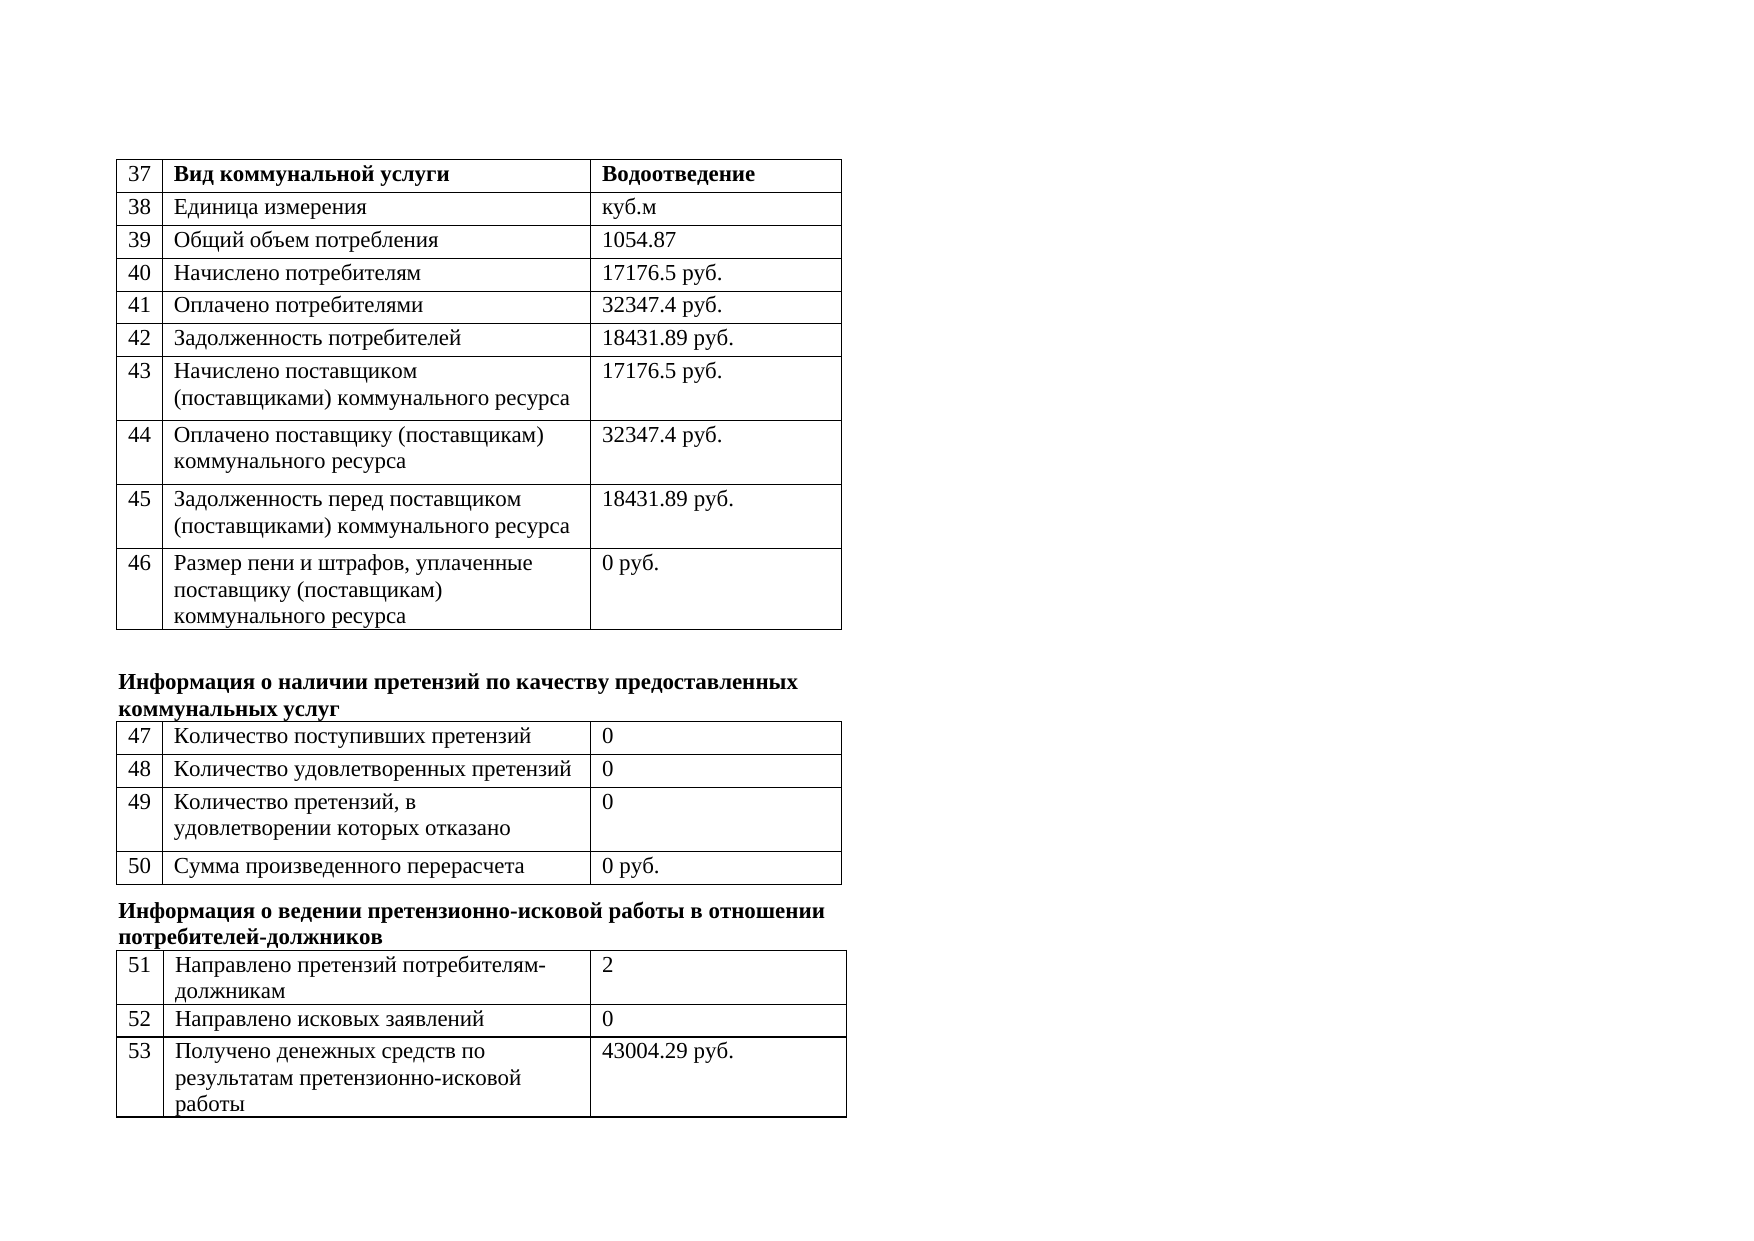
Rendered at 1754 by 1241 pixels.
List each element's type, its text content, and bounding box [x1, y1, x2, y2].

table_cell 43004.29 руб. [591, 1038, 846, 1116]
table_cell 44 [117, 421, 162, 484]
table_cell 1054.87 [591, 226, 841, 258]
table_cell 52 [117, 1005, 163, 1036]
table_cell Сумма произведенного перерасчета [163, 852, 590, 883]
text Информация о наличии претензий по качеству предоставленных коммунальных услуг [118, 668, 840, 721]
table_cell куб.м [591, 193, 841, 225]
text Информация о ведении претензионно-исковой работы в отношении потребителей-должников [118, 897, 840, 950]
table_cell 43 [117, 357, 162, 420]
table_cell 46 [117, 549, 162, 628]
table_cell 42 [117, 324, 162, 356]
table_cell Оплачено поставщику (поставщикам) коммунального ресурса [163, 421, 590, 484]
table_cell 48 [117, 755, 162, 787]
table_cell 39 [117, 226, 162, 258]
table_header 37 [117, 160, 162, 192]
table_cell Задолженность перед поставщиком (поставщиками) коммунального ресурса [163, 485, 590, 548]
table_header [163, 160, 590, 192]
table_cell 0 [591, 1005, 846, 1036]
table_cell Размер пени и штрафов, уплаченные поставщику (поставщикам) коммунального ресурса [163, 549, 590, 628]
table_header Водоотведение [591, 160, 841, 192]
table_cell 0 руб. [591, 852, 841, 883]
table_cell 53 [117, 1038, 163, 1116]
table_cell 18431.89 руб. [591, 485, 841, 548]
table_cell 45 [117, 485, 162, 548]
table_header Количество поступивших претензий [163, 722, 590, 754]
table_cell 49 [117, 788, 162, 851]
table_cell 38 [117, 193, 162, 225]
table_cell Оплачено потребителями [163, 292, 590, 323]
table_cell Количество удовлетворенных претензий [163, 755, 590, 787]
table_cell 17176.5 руб. [591, 357, 841, 420]
table_header 0 [591, 722, 841, 754]
table_cell 0 [591, 755, 841, 787]
table_cell Единица измерения [163, 193, 590, 225]
table_cell 40 [117, 259, 162, 291]
table_cell 0 руб. [591, 549, 841, 628]
table_cell Получено денежных средств по результатам претензионно-исковой работы [164, 1038, 590, 1116]
table_header Направлено претензий потребителям-должникам [164, 951, 590, 1003]
table_cell Общий объем потребления [163, 226, 590, 258]
table_cell 50 [117, 852, 162, 883]
table_cell Начислено поставщиком (поставщиками) коммунального ресурса [163, 357, 590, 420]
table_header 47 [117, 722, 162, 754]
table_cell 32347.4 руб. [591, 421, 841, 484]
table_cell Задолженность потребителей [163, 324, 590, 356]
table_cell Количество претензий, в удовлетворении которых отказано [163, 788, 590, 851]
table_cell 0 [591, 788, 841, 851]
table_cell Начислено потребителям [163, 259, 590, 291]
table_cell Направлено исковых заявлений [164, 1005, 590, 1036]
table_cell 18431.89 руб. [591, 324, 841, 356]
table_header 2 [591, 951, 846, 1003]
table_cell 41 [117, 292, 162, 323]
table_cell 32347.4 руб. [591, 292, 841, 323]
table_cell 17176.5 руб. [591, 259, 841, 291]
table_header 51 [117, 951, 163, 1003]
